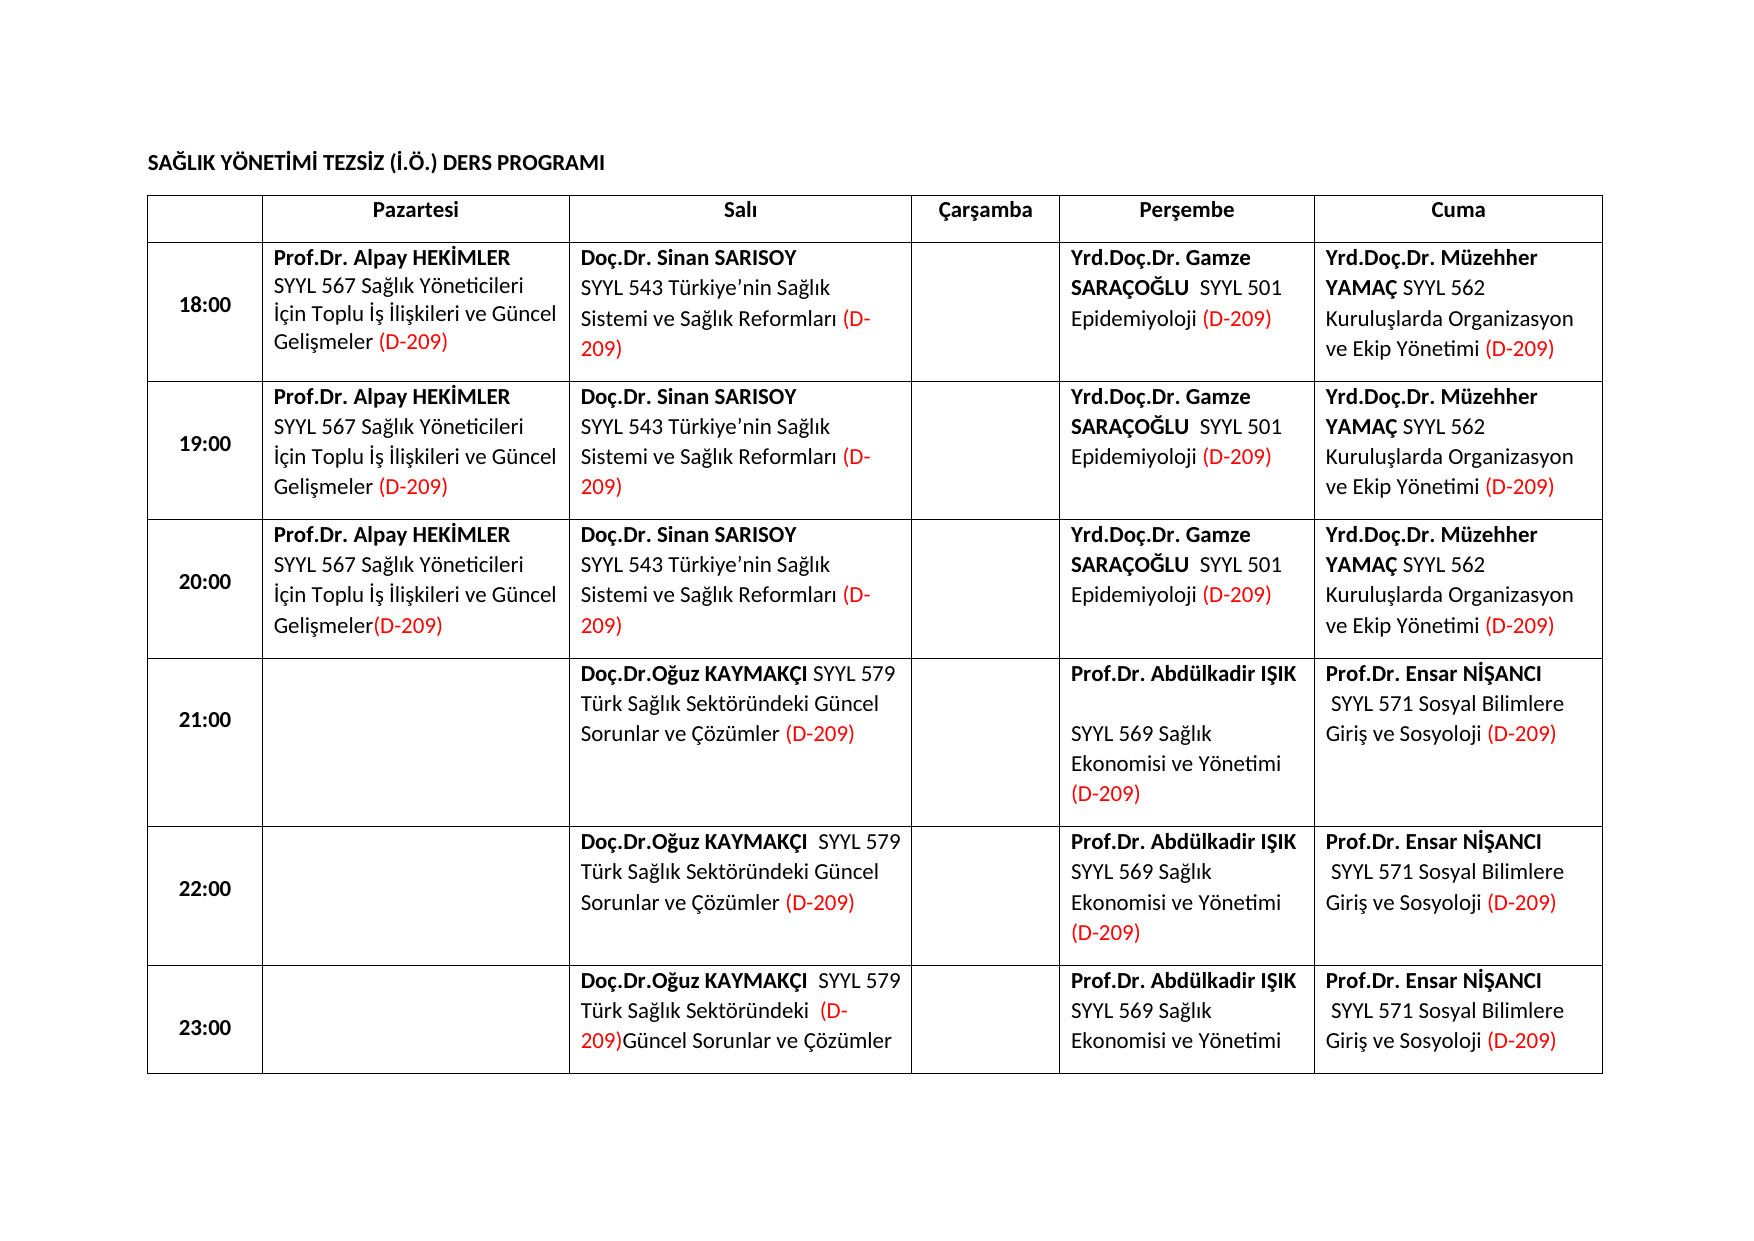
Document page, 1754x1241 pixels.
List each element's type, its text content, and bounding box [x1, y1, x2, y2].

table_cell [263, 659, 569, 826]
table_cell Yrd.Doç.Dr. Gamze SARAÇOĞLU SYYL 501 Epidemiyoloji (D-209) [1060, 382, 1314, 519]
table_cell Yrd.Doç.Dr. Gamze SARAÇOĞLU SYYL 501 Epidemiyoloji (D-209) [1060, 520, 1314, 658]
table_cell Yrd.Doç.Dr. Müzehher YAMAÇ SYYL 562 Kuruluşlarda Organizasyon ve Ekip Yönetimi (D-209) [1315, 382, 1602, 519]
table_cell 18:00 [148, 243, 262, 381]
table_cell [912, 382, 1059, 519]
table_header Perşembe [1060, 196, 1314, 242]
table_header [148, 196, 262, 242]
table_cell Doç.Dr.Oğuz KAYMAKÇI SYYL 579 Türk Sağlık Sektöründeki Güncel Sorunlar ve Çözümler (D-209) [570, 659, 911, 826]
table_cell Prof.Dr. Ensar NİŞANCI SYYL 571 Sosyal Bilimlere Giriş ve Sosyoloji (D-209) [1315, 827, 1602, 965]
table_cell [912, 243, 1059, 381]
table_cell 23:00 [148, 966, 262, 1073]
table_cell Doç.Dr. Sinan SARISOY SYYL 543 Türkiye’nin Sağlık Sistemi ve Sağlık Reformları (D-209) [570, 243, 911, 381]
table_cell [263, 827, 569, 965]
table_cell Yrd.Doç.Dr. Müzehher YAMAÇ SYYL 562 Kuruluşlarda Organizasyon ve Ekip Yönetimi (D-209) [1315, 520, 1602, 658]
table_cell 19:00 [148, 382, 262, 519]
table_cell 20:00 [148, 520, 262, 658]
table_cell [263, 966, 569, 1073]
table_header Cuma [1315, 196, 1602, 242]
table_cell 21:00 [148, 659, 262, 826]
table_cell Prof.Dr. Abdülkadir IŞIK SYYL 569 Sağlık Ekonomisi ve Yönetimi (D-209) [1060, 659, 1314, 826]
table_cell [912, 659, 1059, 826]
table_cell [912, 520, 1059, 658]
table_cell [912, 827, 1059, 965]
table_cell Doç.Dr.Oğuz KAYMAKÇI SYYL 579 Türk Sağlık Sektöründeki Güncel Sorunlar ve Çözümler (D-209) [570, 827, 911, 965]
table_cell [1060, 966, 1314, 1073]
table_cell Prof.Dr. Abdülkadir IŞIK SYYL 569 Sağlık Ekonomisi ve Yönetimi (D-209) [1060, 827, 1314, 965]
table_cell Doç.Dr. Sinan SARISOY SYYL 543 Türkiye’nin Sağlık Sistemi ve Sağlık Reformları (D-209) [570, 382, 911, 519]
table_header Salı [570, 196, 911, 242]
table_cell Yrd.Doç.Dr. Gamze SARAÇOĞLU SYYL 501 Epidemiyoloji (D-209) [1060, 243, 1314, 381]
table_cell [912, 966, 1059, 1073]
table_cell Prof.Dr. Alpay HEKİMLER SYYL 567 Sağlık Yöneticileri İçin Toplu İş İlişkileri ve Güncel Gelişmeler (D-209) [263, 243, 569, 381]
table_cell Prof.Dr. Alpay HEKİMLER SYYL 567 Sağlık Yöneticileri İçin Toplu İş İlişkileri ve Güncel Gelişmeler (D-209) [263, 382, 569, 519]
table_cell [1315, 966, 1602, 1073]
table_cell Doç.Dr. Sinan SARISOY SYYL 543 Türkiye’nin Sağlık Sistemi ve Sağlık Reformları (D-209) [570, 520, 911, 658]
table_cell Yrd.Doç.Dr. Müzehher YAMAÇ SYYL 562 Kuruluşlarda Organizasyon ve Ekip Yönetimi (D-209) [1315, 243, 1602, 381]
table_header Pazartesi [263, 196, 569, 242]
table_cell 22:00 [148, 827, 262, 965]
table_header Çarşamba [912, 196, 1059, 242]
table_cell Prof.Dr. Alpay HEKİMLER SYYL 567 Sağlık Yöneticileri İçin Toplu İş İlişkileri ve Güncel Gelişmeler(D-209) [263, 520, 569, 658]
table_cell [570, 966, 911, 1073]
table_cell Prof.Dr. Ensar NİŞANCI SYYL 571 Sosyal Bilimlere Giriş ve Sosyoloji (D-209) [1315, 659, 1602, 826]
text SAĞLIK YÖNETİMİ TEZSİZ (İ.Ö.) DERS PROGRAMI [148, 148, 1606, 176]
